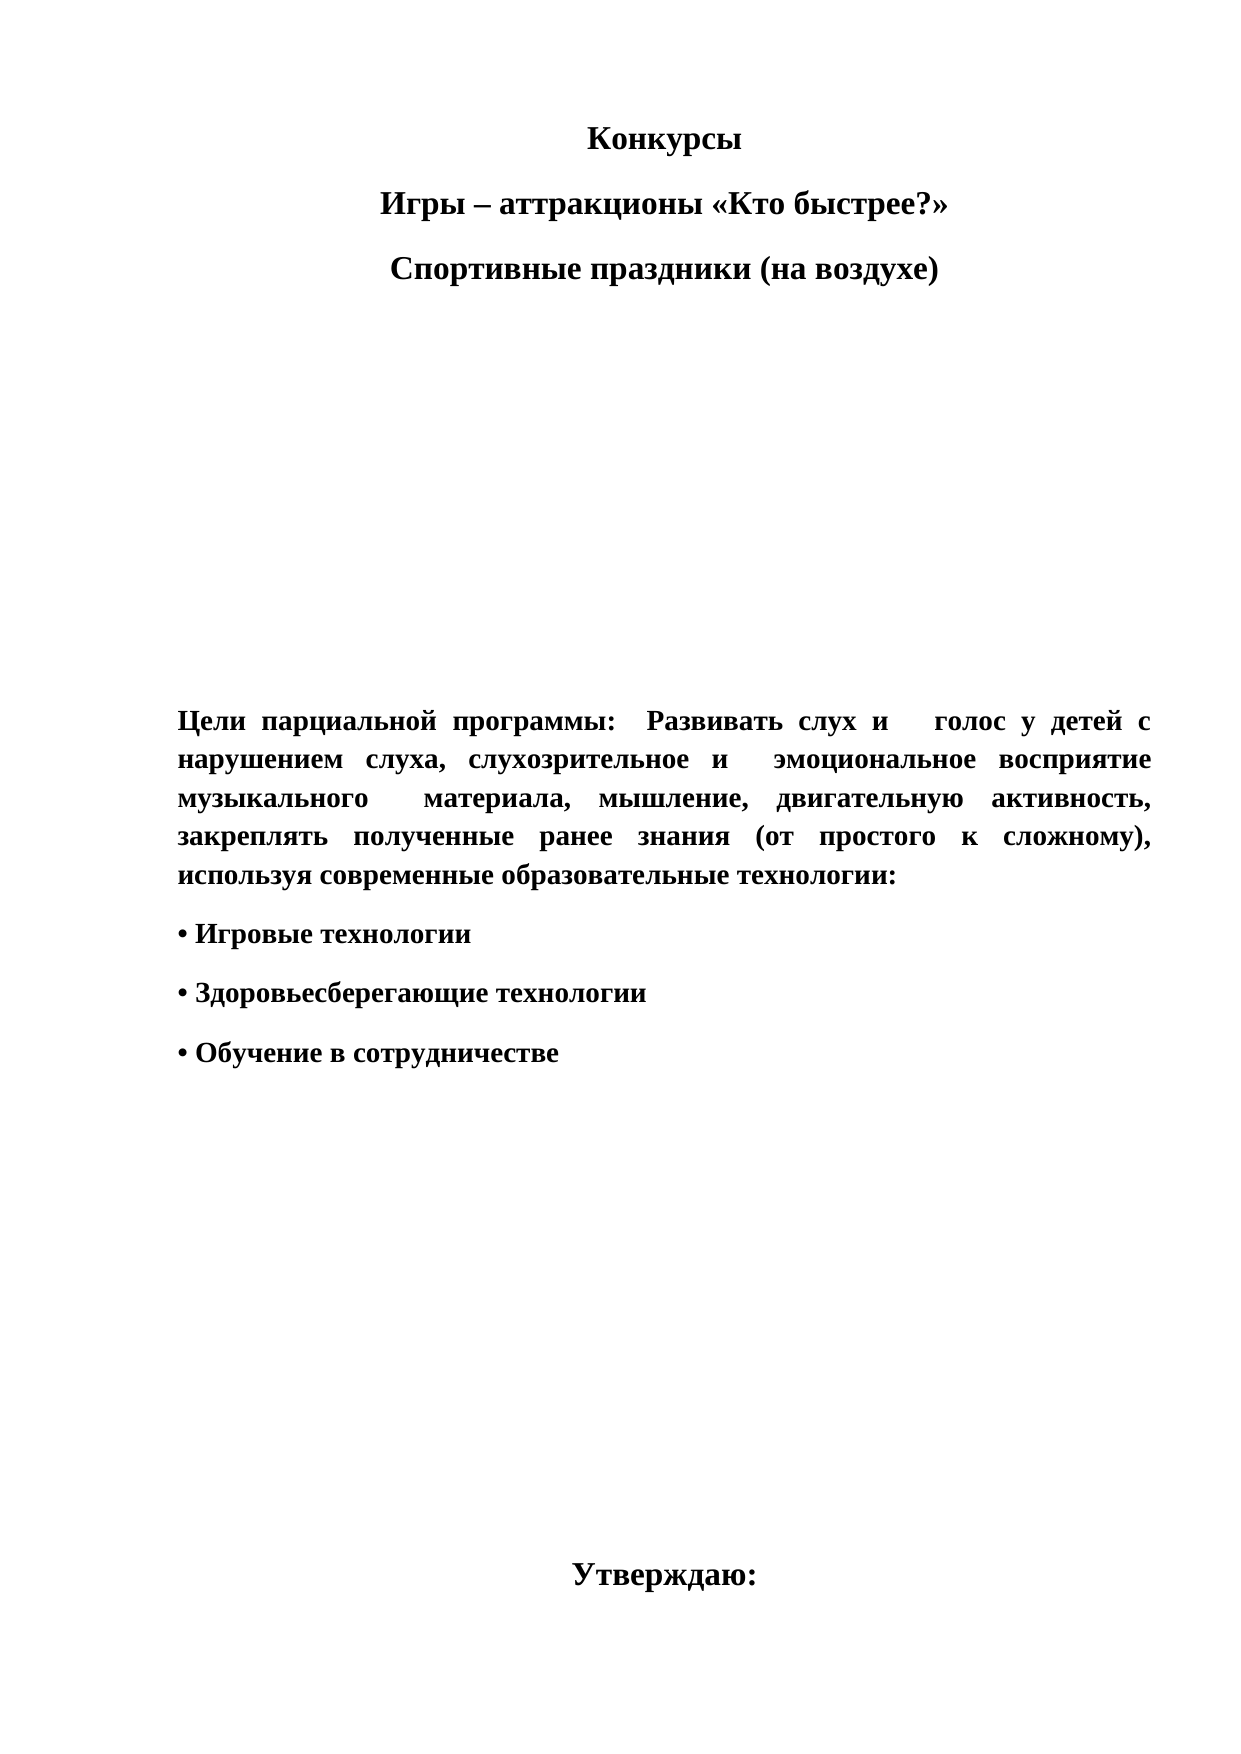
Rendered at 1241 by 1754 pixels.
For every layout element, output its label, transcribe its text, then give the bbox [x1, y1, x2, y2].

text • Игровые технологии [177, 916, 1152, 950]
text Спортивные праздники (на воздухе) [177, 248, 1152, 286]
text Конкурсы [177, 118, 1152, 156]
text Утверждаю: [177, 1554, 1152, 1593]
text Игры – аттракционы «Кто быстрее?» [177, 183, 1152, 221]
text • Здоровьесберегающие технологии [177, 976, 1152, 1009]
text • Обучение в сотрудничестве [177, 1035, 1152, 1068]
text Цели парциальной программы: Развивать слух и голос у детей с нарушением слуха, слухозрительное и эмоциональное восприятие музыкального материала, мышление, двигательную активность, закреплять полученные ранее знания (от простого к сложному), используя современные образовательные технологии: [177, 703, 1152, 890]
